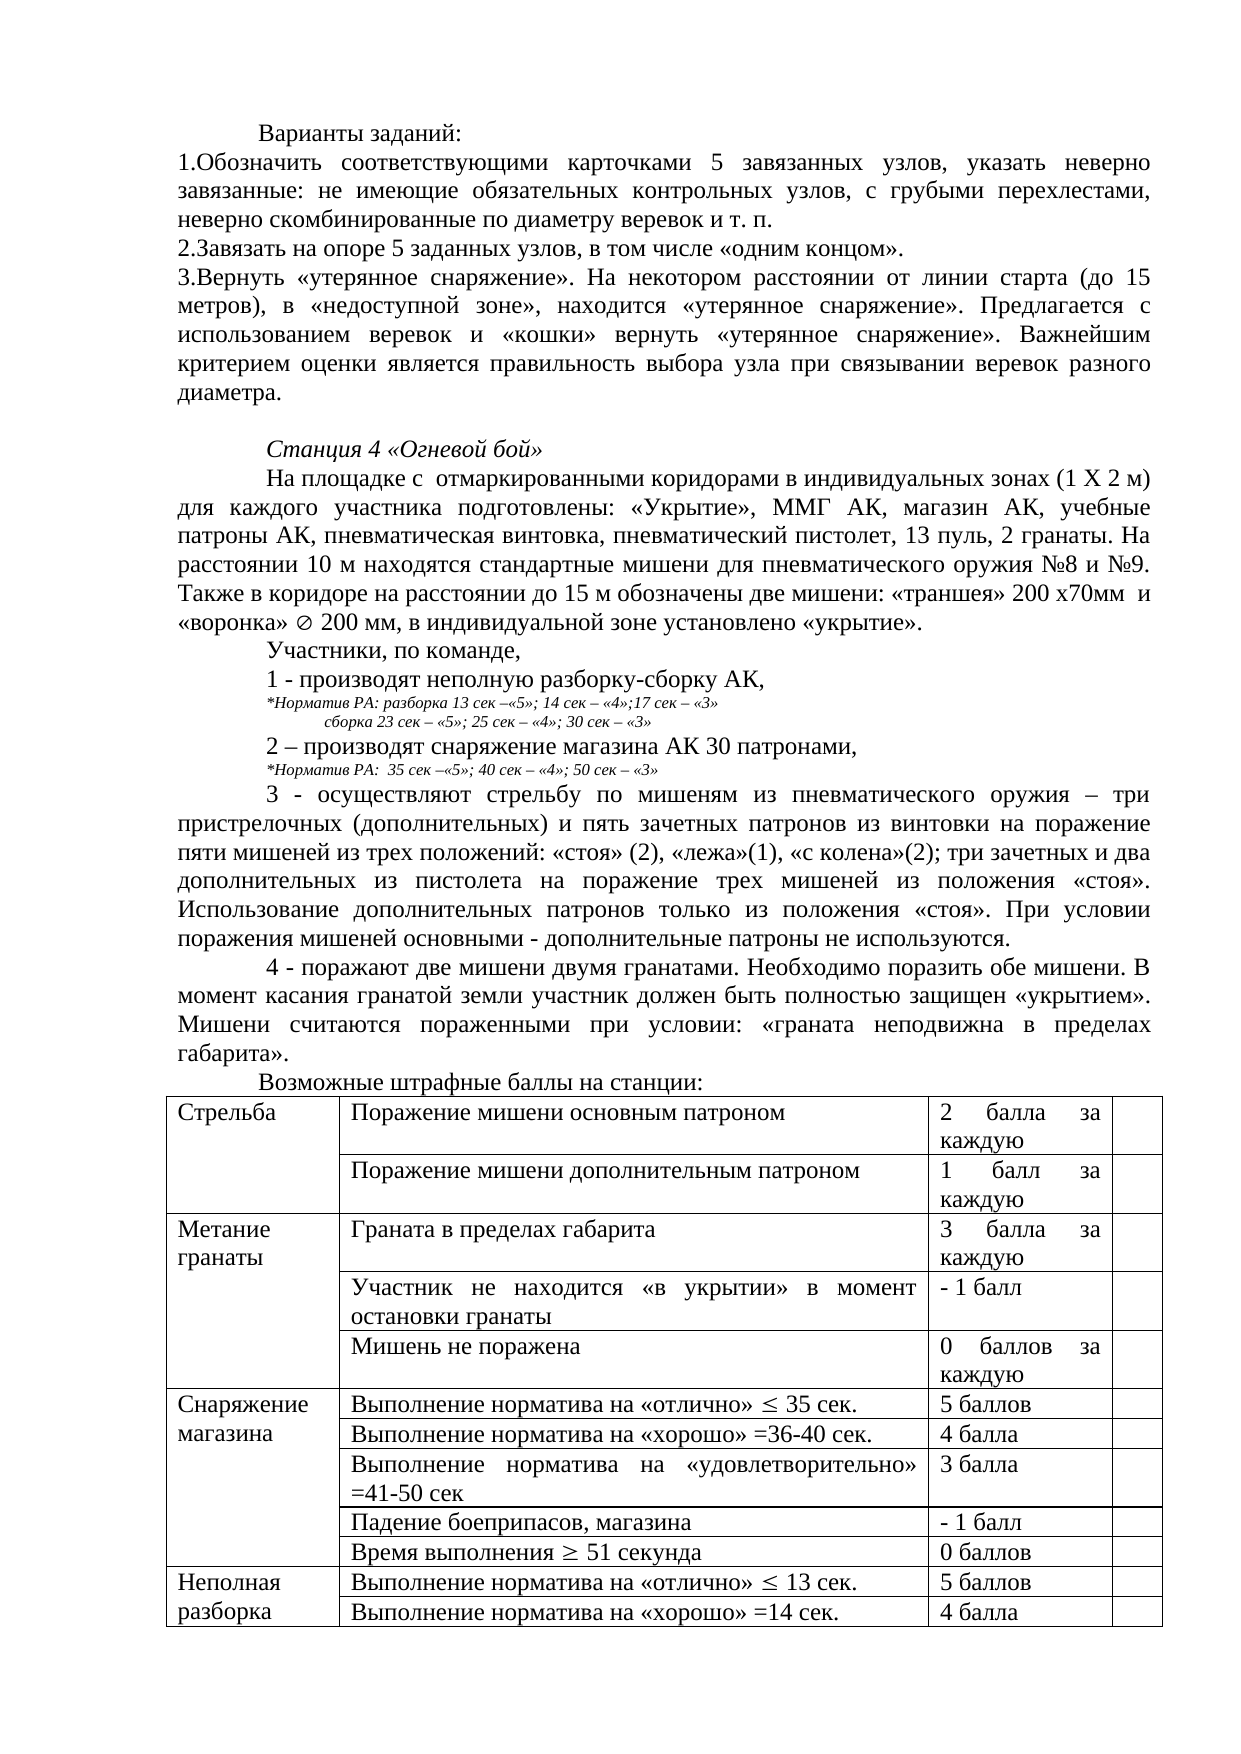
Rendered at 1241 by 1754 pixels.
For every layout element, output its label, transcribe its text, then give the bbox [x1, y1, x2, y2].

table_cell [1113, 1389, 1162, 1418]
text Варианты заданий: [177, 118, 1152, 147]
table_cell Поражение мишени дополнительным патроном [340, 1155, 928, 1213]
table_cell 3 балла [929, 1449, 1112, 1506]
table_header 2 балла за каждую [929, 1097, 1112, 1154]
table_cell - 1 балл [929, 1508, 1112, 1536]
text 1 - производят неполную разборку-сборку АК, [177, 664, 1152, 693]
table_cell Неполная разборка автомата [167, 1567, 339, 1626]
table_cell [1113, 1597, 1162, 1626]
table_cell 5 баллов [929, 1567, 1112, 1596]
table_cell [1113, 1537, 1162, 1566]
table_header Стрельба [167, 1097, 339, 1213]
table_cell [1113, 1155, 1162, 1213]
table_cell Граната в пределах габарита [340, 1214, 928, 1271]
text *Норматив РА: 35 сек –«5»; 40 сек – «4»; 50 сек – «3» [266, 760, 1152, 779]
table_cell 0 баллов [929, 1537, 1112, 1566]
table_cell [1113, 1508, 1162, 1536]
table_cell 4 балла [929, 1597, 1112, 1626]
table_cell 0 баллов за каждую [929, 1331, 1112, 1388]
text 2 – производят снаряжение магазина АК 30 патронами, [266, 731, 1152, 760]
text 4 - поражают две мишени двумя гранатами. Необходимо поразить обе мишени. В момент касания гранатой земли участник должен быть полностью защищен «укрытием». Мишени считаются пораженными при условии: «граната неподвижна в пределах габарита». [177, 952, 1152, 1067]
table_cell 1 балл за каждую [929, 1155, 1112, 1213]
text Участники, по команде, [177, 636, 1152, 664]
table_cell Время выполнения 51 секунда [340, 1537, 928, 1566]
table_header [1113, 1097, 1162, 1154]
table_cell Мишень не поражена [340, 1331, 928, 1388]
table_cell Метание гранаты [167, 1214, 339, 1388]
text 3.Вернуть «утерянное снаряжение». На некотором расстоянии от линии старта (до 15 метров), в «недоступной зоне», находится «утерянное снаряжение». Предлагается с использованием веревок и «кошки» вернуть «утерянное снаряжение». Важнейшим критерием оценки является правильность выбора узла при связывании веревок разного диаметра. [177, 262, 1152, 406]
text На площадке с отмаркированными коридорами в индивидуальных зонах (1 Х 2 м) для каждого участника подготовлены: «Укрытие», ММГ АК, магазин АК, учебные патроны АК, пневматическая винтовка, пневматический пистолет, 13 пуль, 2 гранаты. На расстоянии 10 м находятся стандартные мишени для пневматического оружия №8 и №9. Также в коридоре на расстоянии до 15 м обозначены две мишени: «траншея» 200 х70мм и «воронка» 200 мм, в индивидуальной зоне установлено «укрытие». [177, 463, 1152, 636]
text 2.Завязать на опоре 5 заданных узлов, в том числе «одним концом». [177, 233, 1152, 262]
table_cell Выполнение норматива на «отлично» 35 сек. [340, 1389, 928, 1418]
table_cell [1113, 1567, 1162, 1596]
text *Норматив РА: разборка 13 сек –«5»; 14 сек – «4»;17 сек – «3» [266, 693, 1152, 712]
table_cell 5 баллов [929, 1389, 1112, 1418]
table_cell Участник не находится «в укрытии» в момент остановки гранаты [340, 1272, 928, 1330]
table_cell Снаряжение магазина [167, 1389, 339, 1566]
table_cell 4 балла [929, 1419, 1112, 1448]
table_cell Падение боеприпасов, магазина [340, 1508, 928, 1536]
text Возможные штрафные баллы на станции: [177, 1067, 1152, 1096]
table_cell Выполнение норматива на «хорошо» =14 сек. [340, 1597, 928, 1626]
text 1.Обозначить соответствующими карточками 5 завязанных узлов, указать неверно завязанные: не имеющие обязательных контрольных узлов, с грубыми перехлестами, неверно скомбинированные по диаметру веревок и т. п. [177, 147, 1152, 233]
table_cell 3 балла за каждую [929, 1214, 1112, 1271]
table_cell Выполнение норматива на «отлично» 13 сек. [340, 1567, 928, 1596]
table_cell [1113, 1419, 1162, 1448]
table_cell [1113, 1272, 1162, 1330]
table_cell [1113, 1449, 1162, 1506]
table_header Поражение мишени основным патроном [340, 1097, 928, 1154]
text Станция 4 «Огневой бой» [266, 434, 1152, 463]
text сборка 23 сек – «5»; 25 сек – «4»; 30 сек – «3» [266, 712, 1152, 731]
text 3 - осуществляют стрельбу по мишеням из пневматического оружия – три пристрелочных (дополнительных) и пять зачетных патронов из винтовки на поражение пяти мишеней из трех положений: «стоя» (2), «лежа»(1), «с колена»(2); три зачетных и два дополнительных из пистолета на поражение трех мишеней из положения «стоя». Использование дополнительных патронов только из положения «стоя». При условии поражения мишеней основными - дополнительные патроны не используются. [177, 779, 1152, 952]
table_cell Выполнение норматива на «хорошо» =36-40 сек. [340, 1419, 928, 1448]
table_cell Выполнение норматива на «удовлетворительно» =41-50 сек [340, 1449, 928, 1506]
table_cell [1113, 1331, 1162, 1388]
table_cell - 1 балл [929, 1272, 1112, 1330]
table_cell [1113, 1214, 1162, 1271]
